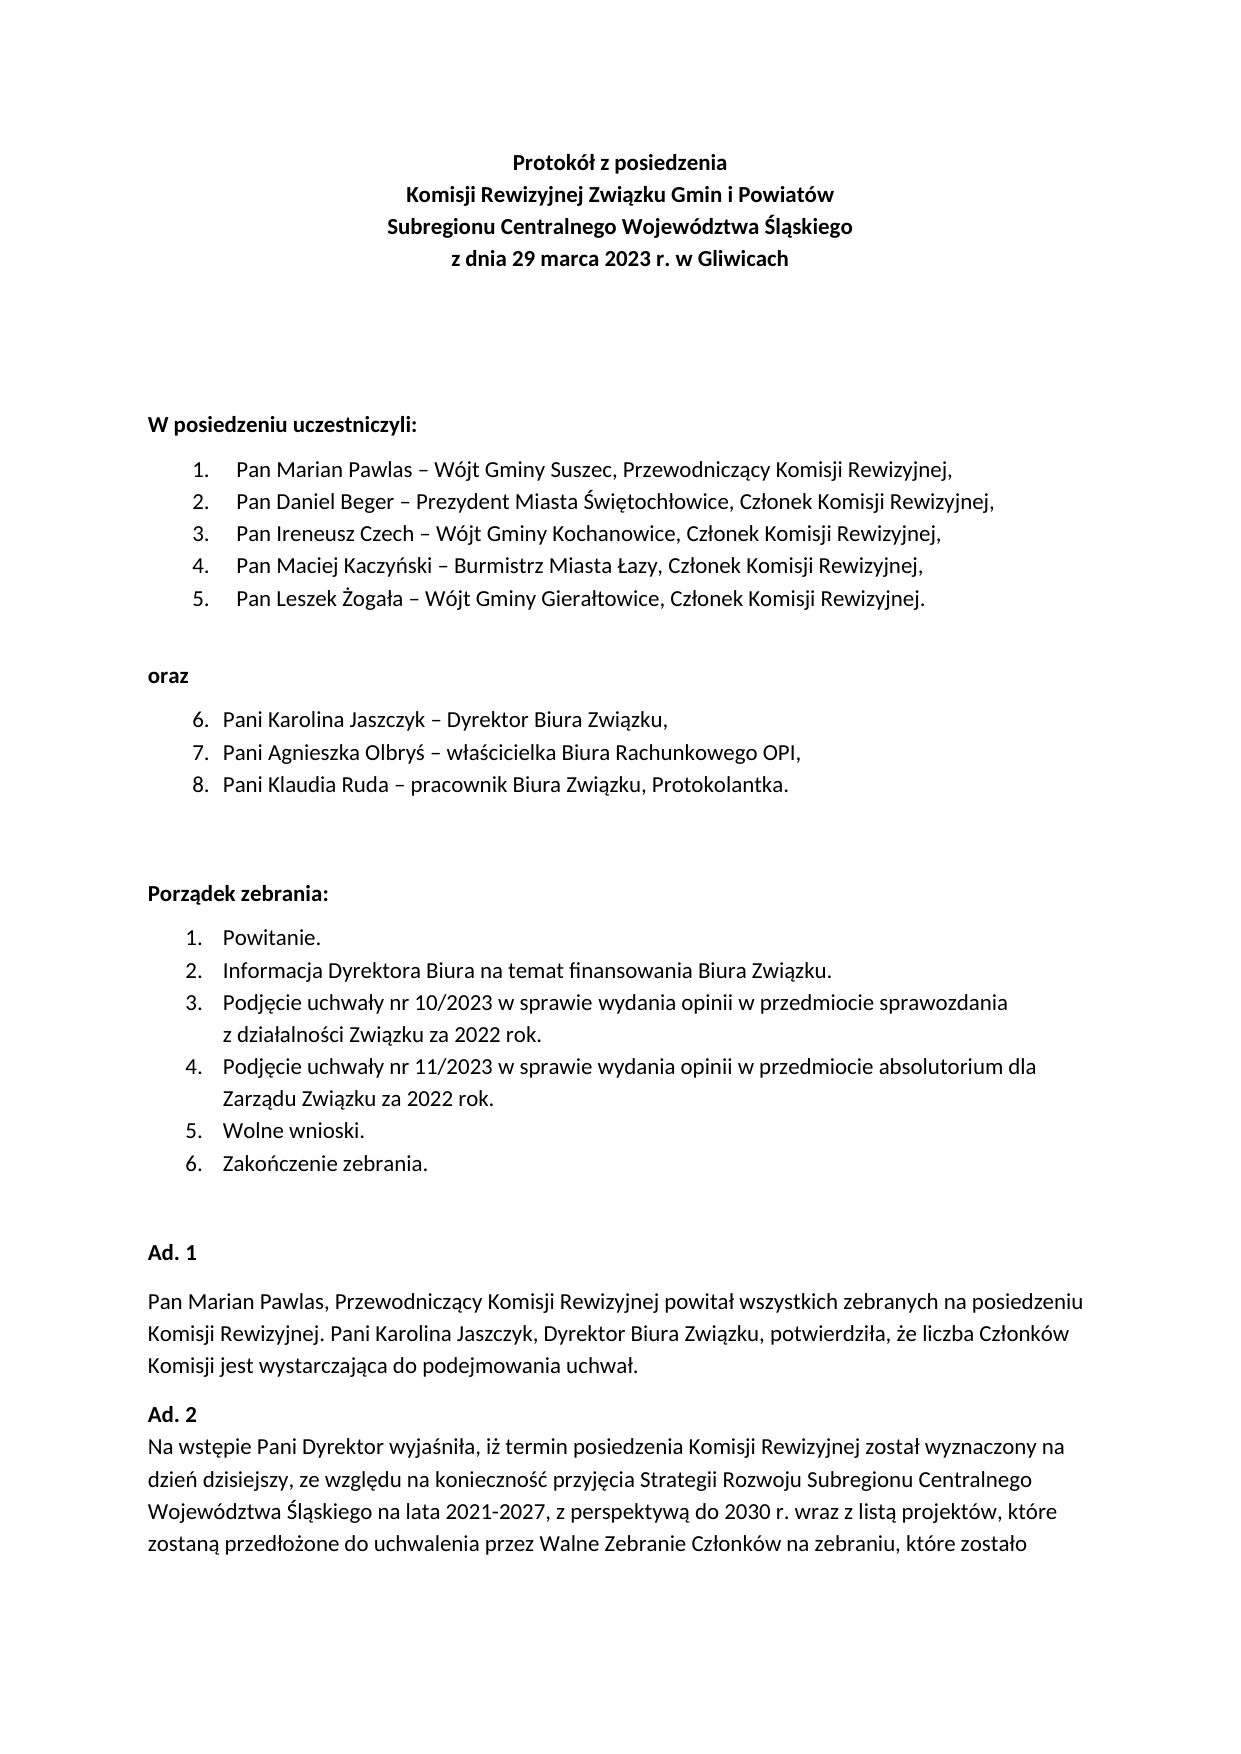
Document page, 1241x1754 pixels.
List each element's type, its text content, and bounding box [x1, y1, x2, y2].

list Zakończenie zebrania. [185, 1149, 1093, 1177]
list Powitanie. [185, 923, 1093, 952]
text W posiedzeniu uczestniczyli: [148, 410, 1093, 438]
list Pan Leszek Żogała – Wójt Gminy Gierałtowice, Członek Komisji Rewizyjnej. [192, 584, 1093, 612]
list Pan Maciej Kaczyński – Burmistrz Miasta Łazy, Członek Komisji Rewizyjnej, [192, 552, 1093, 580]
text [148, 1432, 1093, 1557]
list Pan Ireneusz Czech – Wójt Gminy Kochanowice, Członek Komisji Rewizyjnej, [192, 519, 1093, 547]
list Podjęcie uchwały nr 10/2023 w sprawie wydania opinii w przedmiocie sprawozdania z działalności Związku za 2022 rok. [185, 988, 1093, 1048]
text Pan Marian Pawlas, Przewodniczący Komisji Rewizyjnej powitał wszystkich zebranych na posiedzeniu Komisji Rewizyjnej. Pani Karolina Jaszczyk, Dyrektor Biura Związku, potwierdziła, że liczba Członków Komisji jest wystarczająca do podejmowania uchwał. [148, 1287, 1093, 1379]
list Podjęcie uchwały nr 11/2023 w sprawie wydania opinii w przedmiocie absolutorium dla Zarządu Związku za 2022 rok. [185, 1052, 1093, 1112]
text Ad. 1 [148, 1238, 1093, 1266]
text Ad. 2 [148, 1400, 1093, 1428]
list Pani Klaudia Ruda – pracownik Biura Związku, Protokolantka. [192, 770, 1093, 798]
text oraz [148, 661, 1093, 689]
text Porządek zebrania: [148, 879, 1093, 907]
list Wolne wnioski. [185, 1117, 1093, 1145]
text Protokół z posiedzenia [148, 148, 1093, 176]
text Komisji Rewizyjnej Związku Gmin i Powiatów [148, 180, 1093, 208]
list Informacja Dyrektora Biura na temat finansowania Biura Związku. [185, 956, 1093, 984]
text z dnia 29 marca 2023 r. w Gliwicach [148, 244, 1093, 272]
list Pani Agnieszka Olbryś – właścicielka Biura Rachunkowego OPI, [192, 738, 1093, 766]
list Pan Daniel Beger – Prezydent Miasta Świętochłowice, Członek Komisji Rewizyjnej, [192, 487, 1093, 515]
list Pani Karolina Jaszczyk – Dyrektor Biura Związku, [192, 705, 1093, 733]
list Pan Marian Pawlas – Wójt Gminy Suszec, Przewodniczący Komisji Rewizyjnej, [192, 455, 1093, 483]
text Subregionu Centralnego Województwa Śląskiego [148, 212, 1093, 240]
